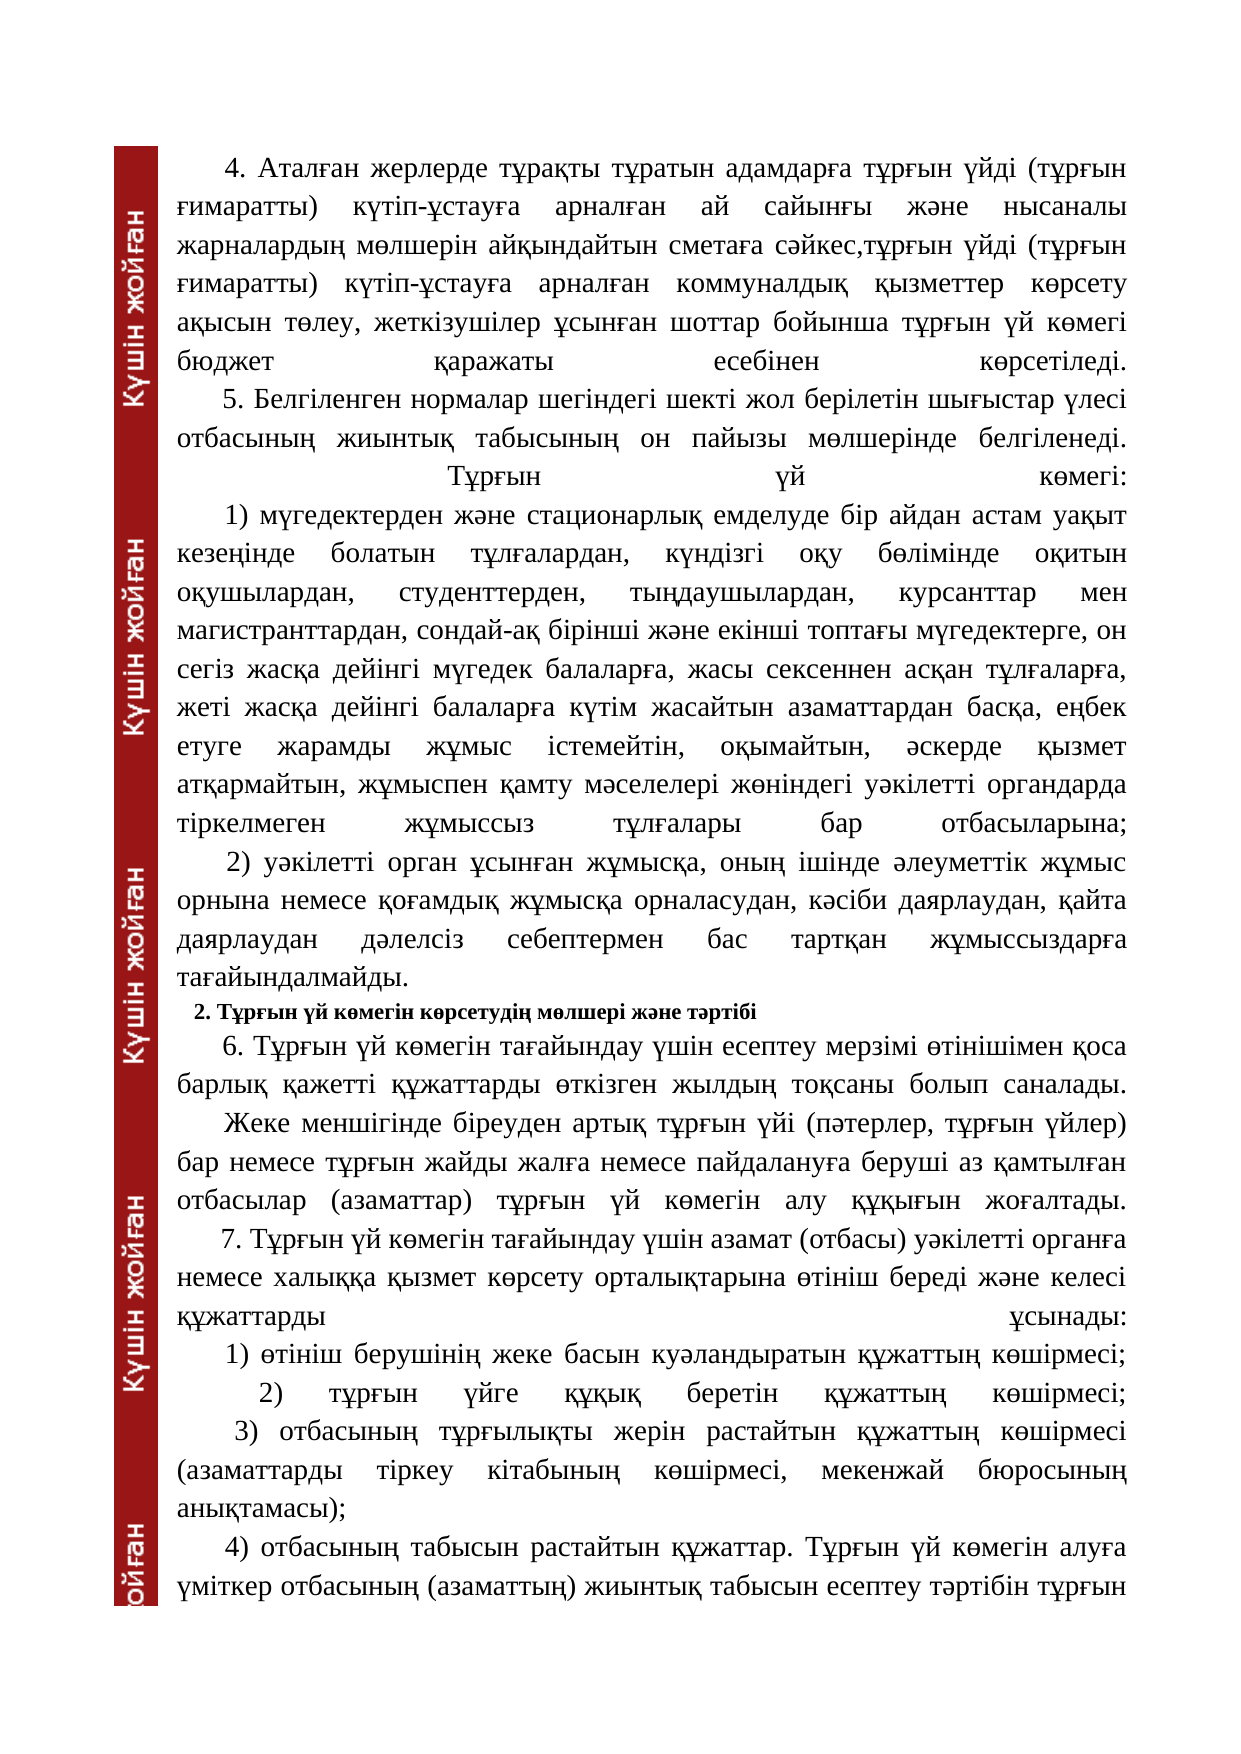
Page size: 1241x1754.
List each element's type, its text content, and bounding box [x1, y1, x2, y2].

picture [114, 1024, 158, 1028]
picture [114, 146, 158, 150]
text 2. Тұрғын үй көмегін көрсетудің мөлшері және тәртібі [112, 998, 1128, 1024]
picture [114, 993, 158, 998]
picture [114, 1601, 158, 1606]
